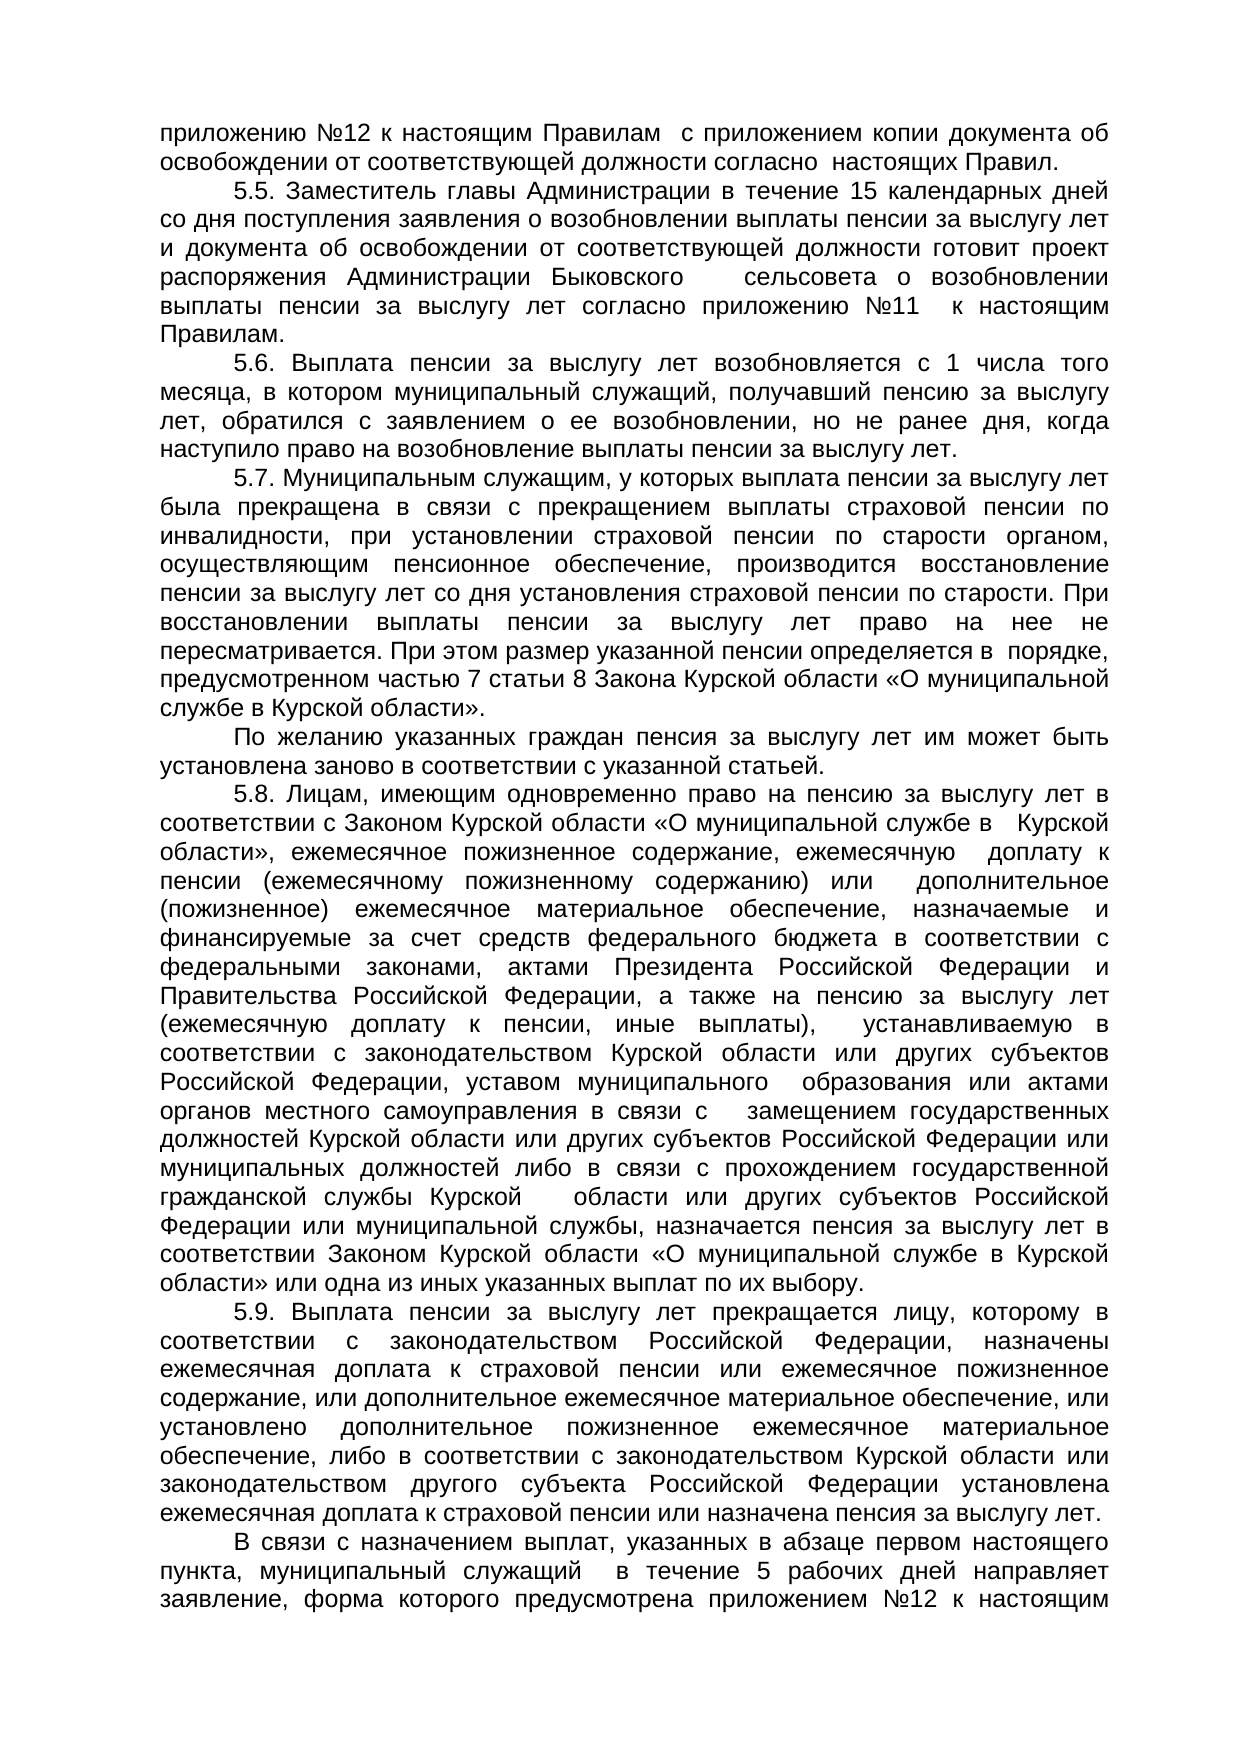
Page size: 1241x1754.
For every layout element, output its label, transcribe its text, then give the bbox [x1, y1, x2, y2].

text 5.5. Заместитель главы Администрации в течение 15 календарных дней со дня поступления заявления о возобновлении выплаты пенсии за выслугу лет и документа об освобождении от соответствующей должности готовит проект распоряжения Администрации Быковского сельсовета о возобновлении выплаты пенсии за выслугу лет согласно приложению №11 к настоящим Правилам. [159, 176, 1110, 348]
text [159, 118, 1110, 176]
text 5.6. Выплата пенсии за выслугу лет возобновляется с 1 числа того месяца, в котором муниципальный служащий, получавший пенсию за выслугу лет, обратился с заявлением о ее возобновлении, но не ранее дня, когда наступило право на возобновление выплаты пенсии за выслугу лет. [159, 348, 1110, 463]
text По желанию указанных граждан пенсия за выслугу лет им может быть установлена заново в соответствии с указанной статьей. [159, 722, 1110, 779]
text 5.8. Лицам, имеющим одновременно право на пенсию за выслугу лет в соответствии с Законом Курской области «О муниципальной службе в Курской области», ежемесячное пожизненное содержание, ежемесячную доплату к пенсии (ежемесячному пожизненному содержанию) или дополнительное (пожизненное) ежемесячное материальное обеспечение, назначаемые и финансируемые за счет средств федерального бюджета в соответствии с федеральными законами, актами Президента Российской Федерации и Правительства Российской Федерации, а также на пенсию за выслугу лет (ежемесячную доплату к пенсии, иные выплаты), устанавливаемую в соответствии с законодательством Курской области или других субъектов Российской Федерации, уставом муниципального образования или актами органов местного самоуправления в связи с замещением государственных должностей Курской области или других субъектов Российской Федерации или муниципальных должностей либо в связи с прохождением государственной гражданской службы Курской области или других субъектов Российской Федерации или муниципальной службы, назначается пенсия за выслугу лет в соответствии Законом Курской области «О муниципальной службе в Курской области» или одна из иных указанных выплат по их выбору. [159, 779, 1110, 1297]
text 5.7. Муниципальным служащим, у которых выплата пенсии за выслугу лет была прекращена в связи с прекращением выплаты страховой пенсии по инвалидности, при установлении страховой пенсии по старости органом, осуществляющим пенсионное обеспечение, производится восстановление пенсии за выслугу лет со дня установления страховой пенсии по старости. При восстановлении выплаты пенсии за выслугу лет право на нее не пересматривается. При этом размер указанной пенсии определяется в порядке, предусмотренном частью 7 статьи 8 Закона Курской области «О муниципальной службе в Курской области». [159, 463, 1110, 722]
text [159, 1527, 1110, 1613]
text 5.9. Выплата пенсии за выслугу лет прекращается лицу, которому в соответствии с законодательством Российской Федерации, назначены ежемесячная доплата к страховой пенсии или ежемесячное пожизненное содержание, или дополнительное ежемесячное материальное обеспечение, или установлено дополнительное пожизненное ежемесячное материальное обеспечение, либо в соответствии с законодательством Курской области или законодательством другого субъекта Российской Федерации установлена ежемесячная доплата к страховой пенсии или назначена пенсия за выслугу лет. [159, 1297, 1110, 1527]
